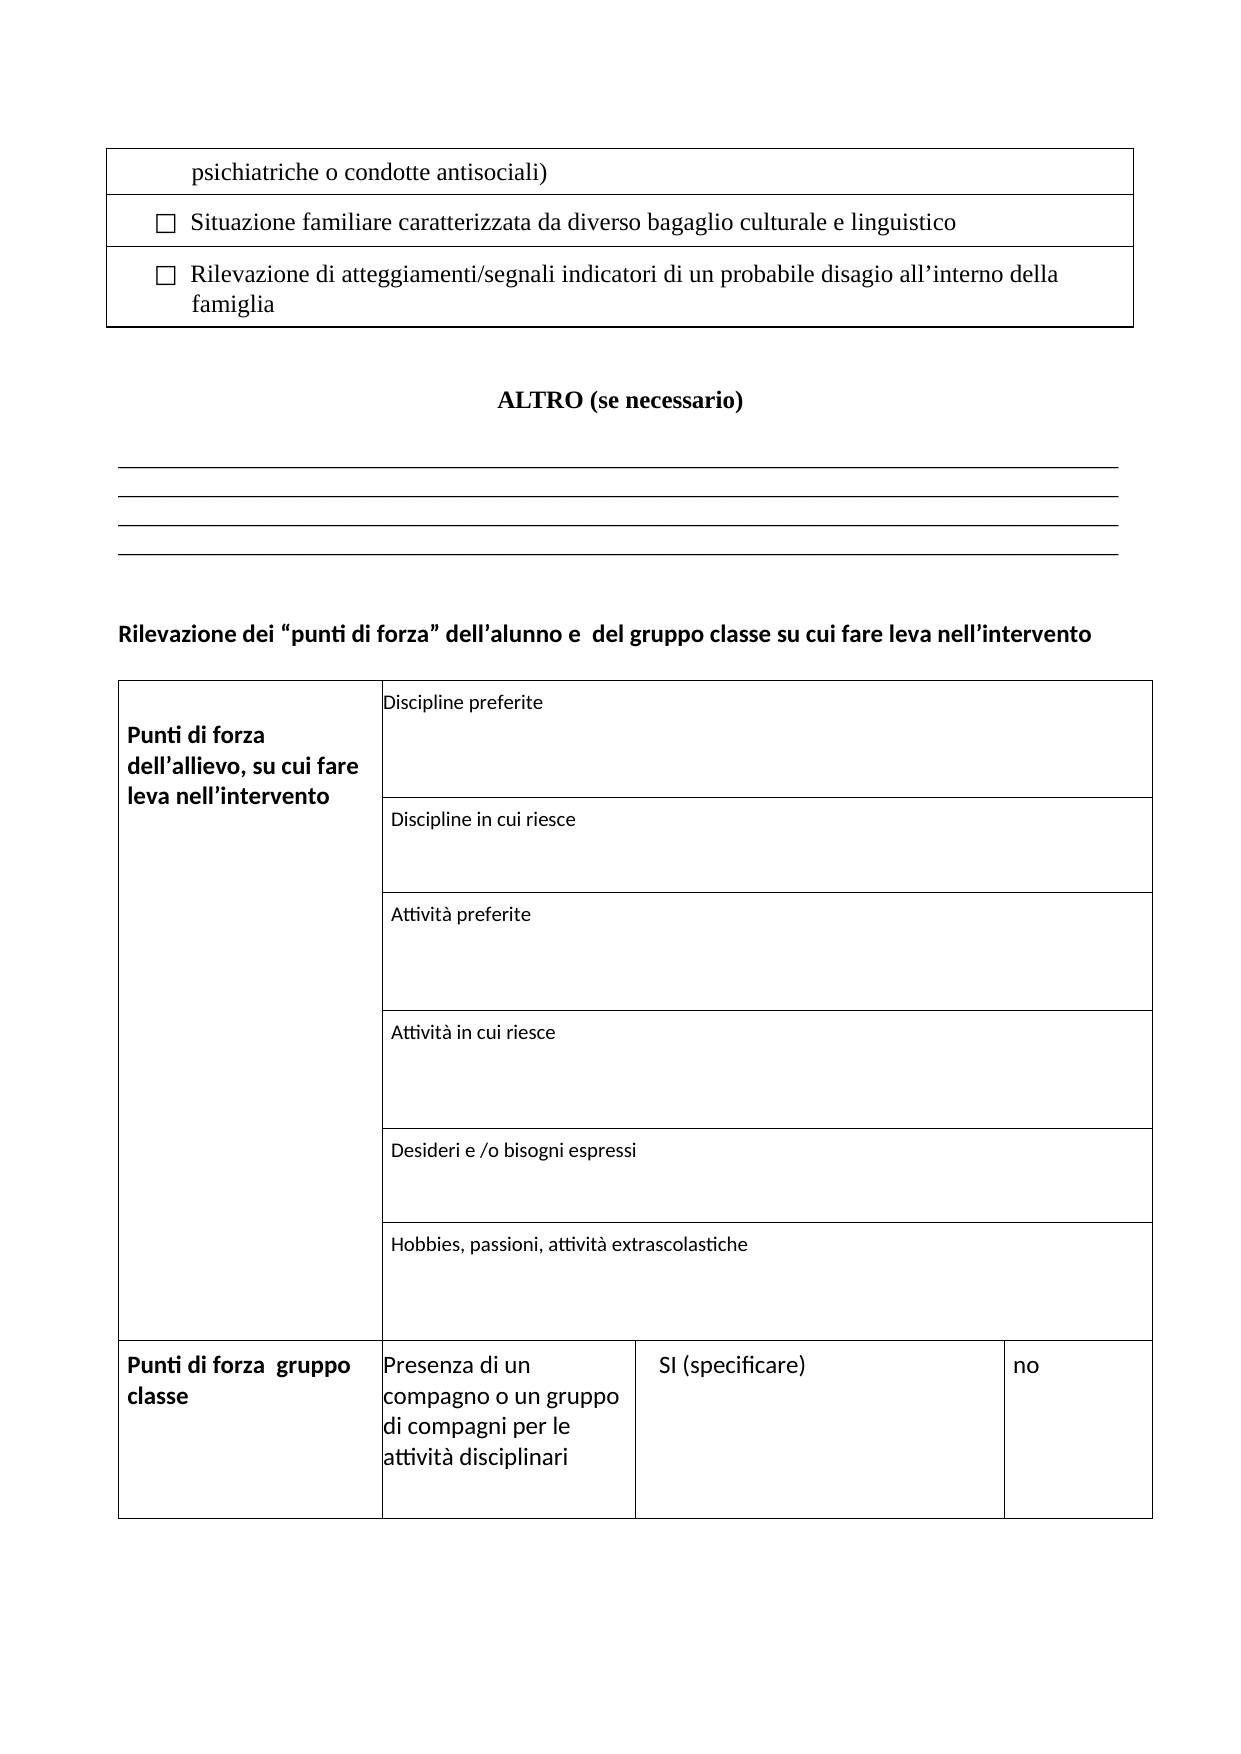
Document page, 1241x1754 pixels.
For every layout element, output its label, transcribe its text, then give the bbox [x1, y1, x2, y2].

table_cell Rilevazione di atteggiamenti/segnali indicatori di un probabile disagio all’interno della famiglia [107, 247, 1133, 326]
table_cell Attività preferite [383, 893, 1152, 1010]
table_header Punti di forza dell’allievo, su cui fare leva nell’intervento [119, 681, 382, 1340]
table_cell SI (specificare) [636, 1341, 1004, 1518]
text Rilevazione dei “punti di forza” dell’alunno e del gruppo classe su cui fare leva nell’intervento [118, 618, 1122, 649]
table_cell no [1005, 1341, 1152, 1518]
text ALTRO (se necessario) [118, 385, 1122, 414]
table_cell Discipline in cui riesce [383, 798, 1152, 892]
table_cell Situazione familiare caratterizzata da diverso bagaglio culturale e linguistico [107, 195, 1133, 246]
text ________________________________________________________________________________________________________________________________________________________________________________________________________________________________________________________________________________________________________________________________ [118, 442, 1122, 557]
table_cell Presenza di un compagno o un gruppo di compagni per le attività disciplinari [383, 1341, 635, 1518]
table_cell Attività in cui riesce [383, 1011, 1152, 1127]
table_cell Hobbies, passioni, attività extrascolastiche [383, 1223, 1152, 1340]
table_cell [119, 1341, 382, 1518]
table_cell Desideri e /o bisogni espressi [383, 1129, 1152, 1222]
table_header Discipline preferite [383, 681, 1152, 797]
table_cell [107, 149, 1133, 194]
